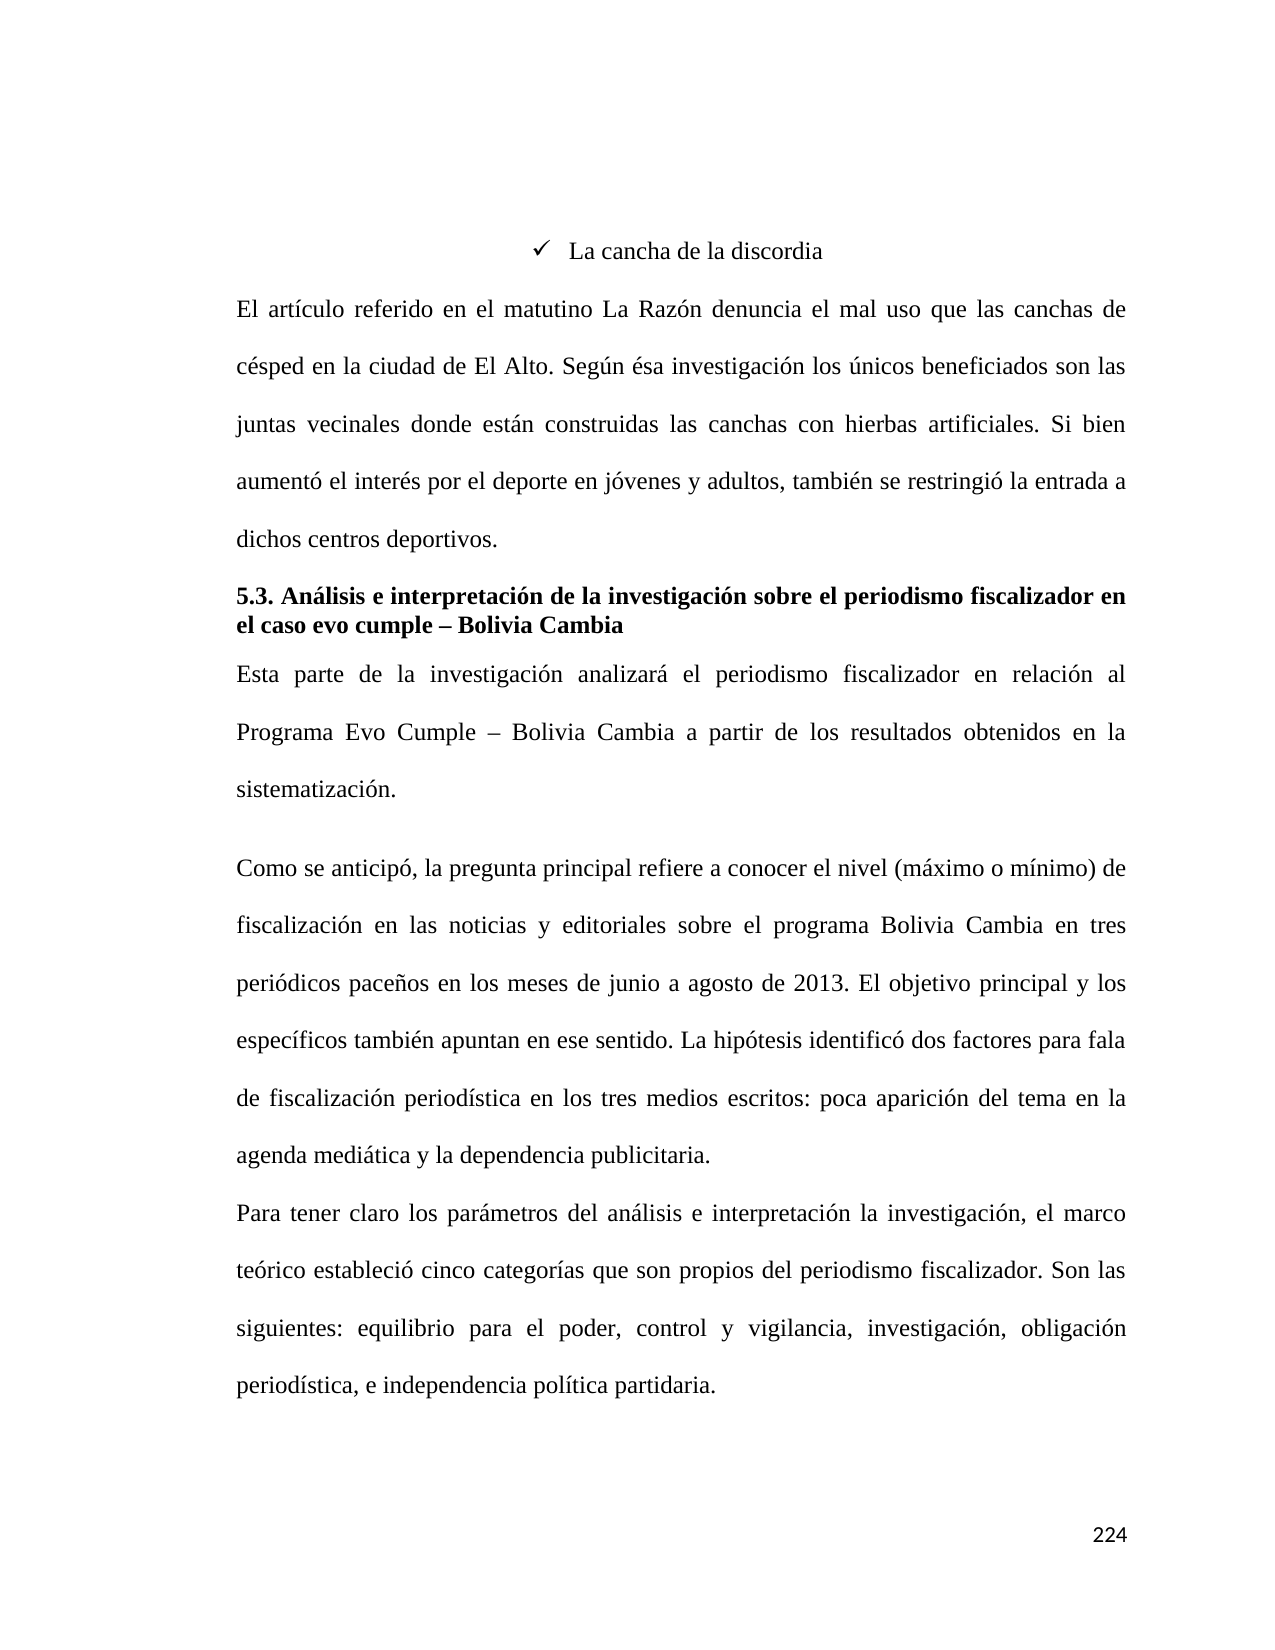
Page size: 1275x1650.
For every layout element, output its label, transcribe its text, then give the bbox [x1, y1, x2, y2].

text 5.3. Análisis e interpretación de la investigación sobre el periodismo fiscalizador en el caso evo cumple – Bolivia Cambia [236, 581, 1127, 639]
text Esta parte de la investigación analizará el periodismo fiscalizador en relación al Programa Evo Cumple – Bolivia Cambia a partir de los resultados obtenidos en la sistematización. [236, 659, 1127, 803]
text El artículo referido en el matutino La Razón denuncia el mal uso que las canchas de césped en la ciudad de El Alto. Según ésa investigación los únicos beneficiados son las juntas vecinales donde están construidas las canchas con hierbas artificiales. Si bien aumentó el interés por el deporte en jóvenes y adultos, también se restringió la entrada a dichos centros deportivos. [236, 294, 1127, 552]
text Para tener claro los parámetros del análisis e interpretación la investigación, el marco teórico estableció cinco categorías que son propios del periodismo fiscalizador. Son las siguientes: equilibrio para el poder, control y vigilancia, investigación, obligación periodística, e independencia política partidaria. [236, 1198, 1127, 1399]
list La cancha de la discordia [531, 236, 1127, 265]
text Como se anticipó, la pregunta principal refiere a conocer el nivel (máximo o mínimo) de fiscalización en las noticias y editoriales sobre el programa Bolivia Cambia en tres periódicos paceños en los meses de junio a agosto de 2013. El objetivo principal y los específicos también apuntan en ese sentido. La hipótesis identificó dos factores para fala de fiscalización periodística en los tres medios escritos: poca aparición del tema en la agenda mediática y la dependencia publicitaria. [236, 853, 1127, 1169]
